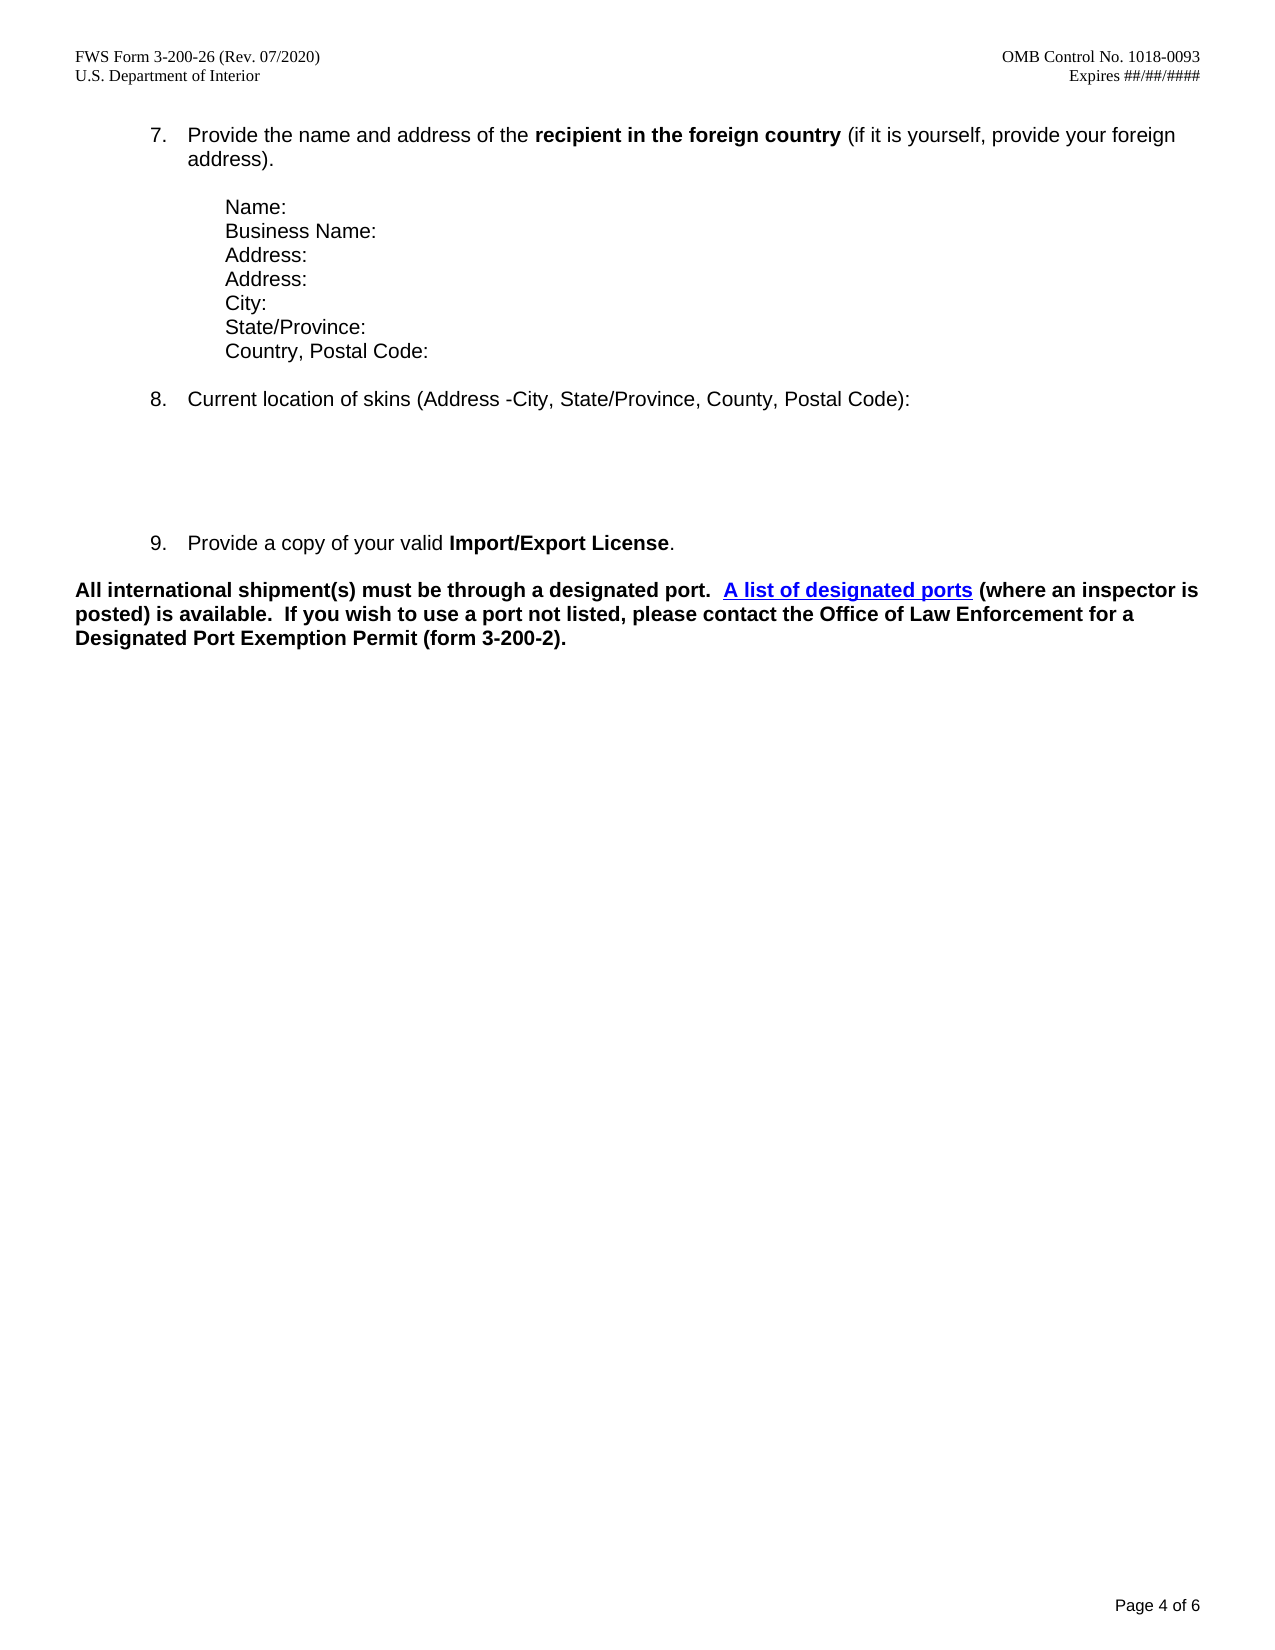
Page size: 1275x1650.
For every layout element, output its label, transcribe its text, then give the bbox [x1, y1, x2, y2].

list Provide the name and address of the recipient in the foreign country (if it is yourself, provide your foreign address). [150, 123, 1200, 171]
text All international shipment(s) must be through a designated port. A list of designated ports (where an inspector is posted) is available. If you wish to use a port not listed, please contact the Office of Law Enforcement for a Designated Port Exemption Permit (form 3-200-2). [75, 578, 1200, 650]
text Business Name: [150, 219, 1200, 243]
list Current location of skins (Address -City, State/Province, County, Postal Code): [150, 387, 1200, 411]
text Address: [150, 243, 1200, 267]
list Provide a copy of your valid Import/Export License. [150, 530, 1200, 554]
text Address: [150, 267, 1200, 291]
text State/Province: [150, 315, 1200, 339]
text Country, Postal Code: [150, 339, 1200, 363]
text City: [150, 291, 1200, 315]
text Name: [150, 195, 1200, 219]
